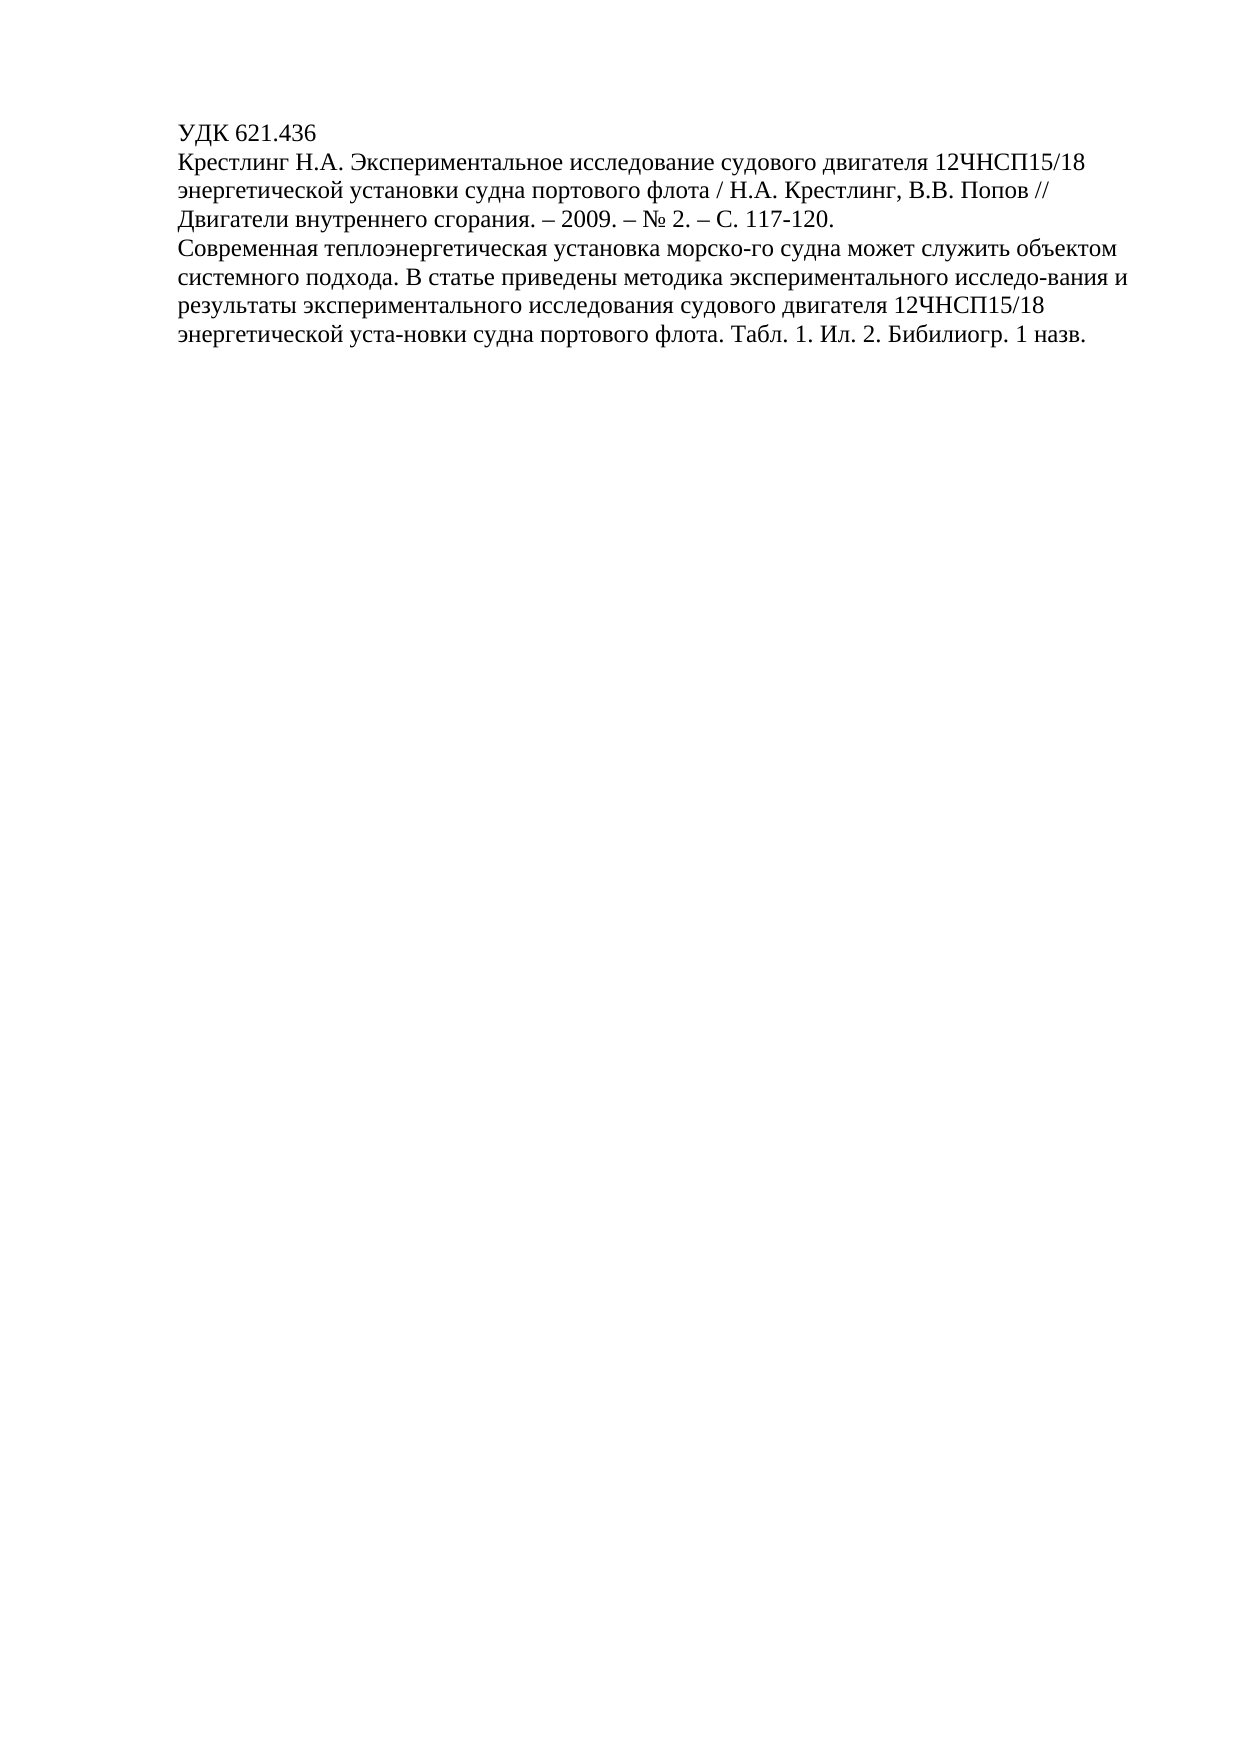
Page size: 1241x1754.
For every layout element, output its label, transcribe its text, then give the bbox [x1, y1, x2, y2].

text Крестлинг Н.А. Экспериментальное исследование судового двигателя 12ЧНСП15/18 энергетической установки судна портового флота / Н.А. Крестлинг, В.В. Попов // Двигатели внутреннего сгорания. – 2009. – № 2. – С. 117-120. [177, 147, 1152, 233]
text УДК 621.436 [177, 118, 1152, 147]
text Современная теплоэнергетическая установка морско-го судна может служить объектом системного подхода. В статье приведены методика экспериментального исследо-вания и результаты экспериментального исследования судового двигателя 12ЧНСП15/18 энергетической уста-новки судна портового флота. Табл. 1. Ил. 2. Бибилиогр. 1 назв. [177, 233, 1152, 348]
